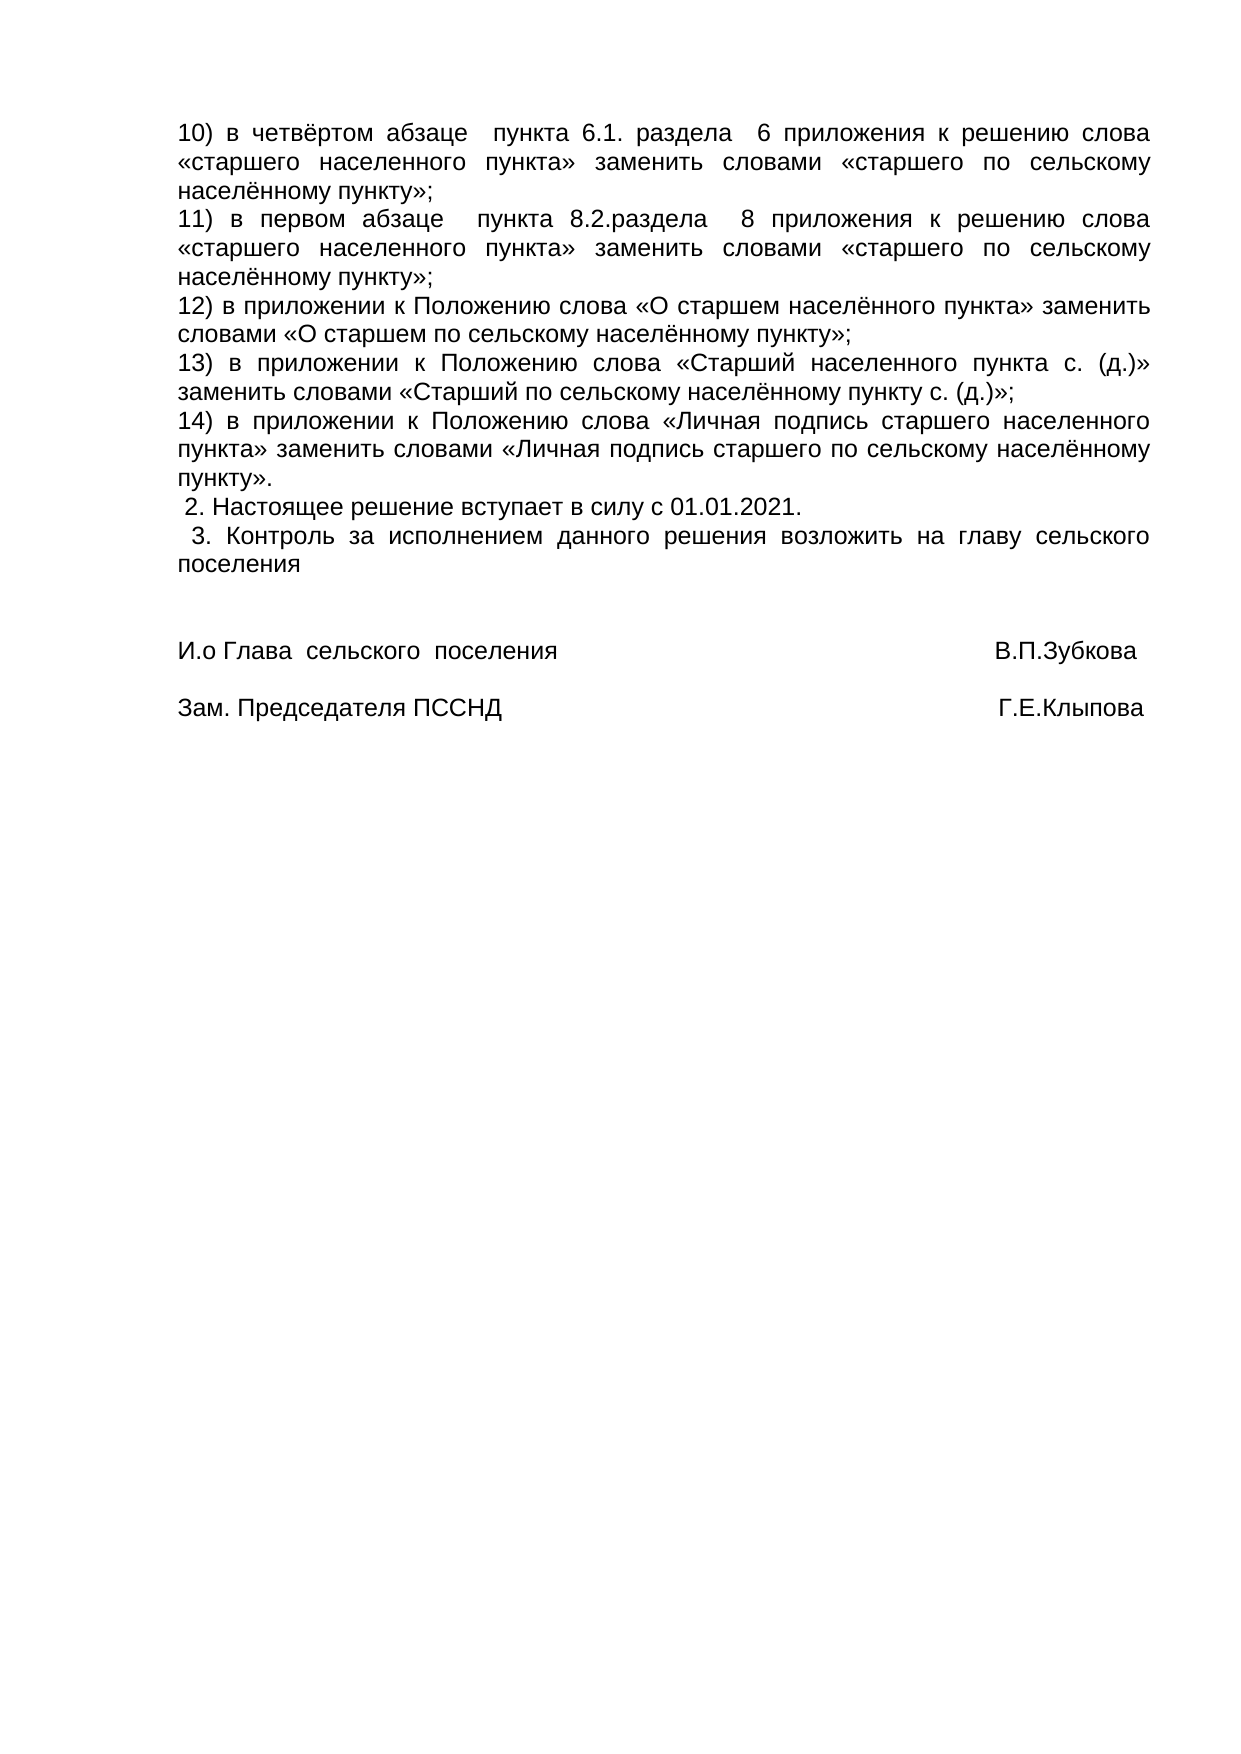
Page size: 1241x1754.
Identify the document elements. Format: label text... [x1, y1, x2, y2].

text 13) в приложении к Положению слова «Старший населенного пункта с. (д.)» заменить словами «Старший по сельскому населённому пункту с. (д.)»; [177, 348, 1152, 406]
text 3. Контроль за исполнением данного решения возложить на главу сельского поселения [177, 521, 1152, 578]
text 11) в первом абзаце пункта 8.2.раздела 8 приложения к решению слова «старшего населенного пункта» заменить словами «старшего по сельскому населённому пункту»; [177, 204, 1152, 291]
text 2. Настоящее решение вступает в силу с 01.01.2021. [177, 492, 1152, 521]
text И.о Глава сельского поселения В.П.Зубкова [177, 636, 1152, 664]
text 14) в приложении к Положению слова «Личная подпись старшего населенного пункта» заменить словами «Личная подпись старшего по сельскому населённому пункту». [177, 406, 1152, 492]
text 10) в четвёртом абзаце пункта 6.1. раздела 6 приложения к решению слова «старшего населенного пункта» заменить словами «старшего по сельскому населённому пункту»; [177, 118, 1152, 204]
text Зам. Председателя ПССНД Г.Е.Клыпова [177, 693, 1152, 722]
text 12) в приложении к Положению слова «О старшем населённого пункта» заменить словами «О старшем по сельскому населённому пункту»; [177, 291, 1152, 348]
